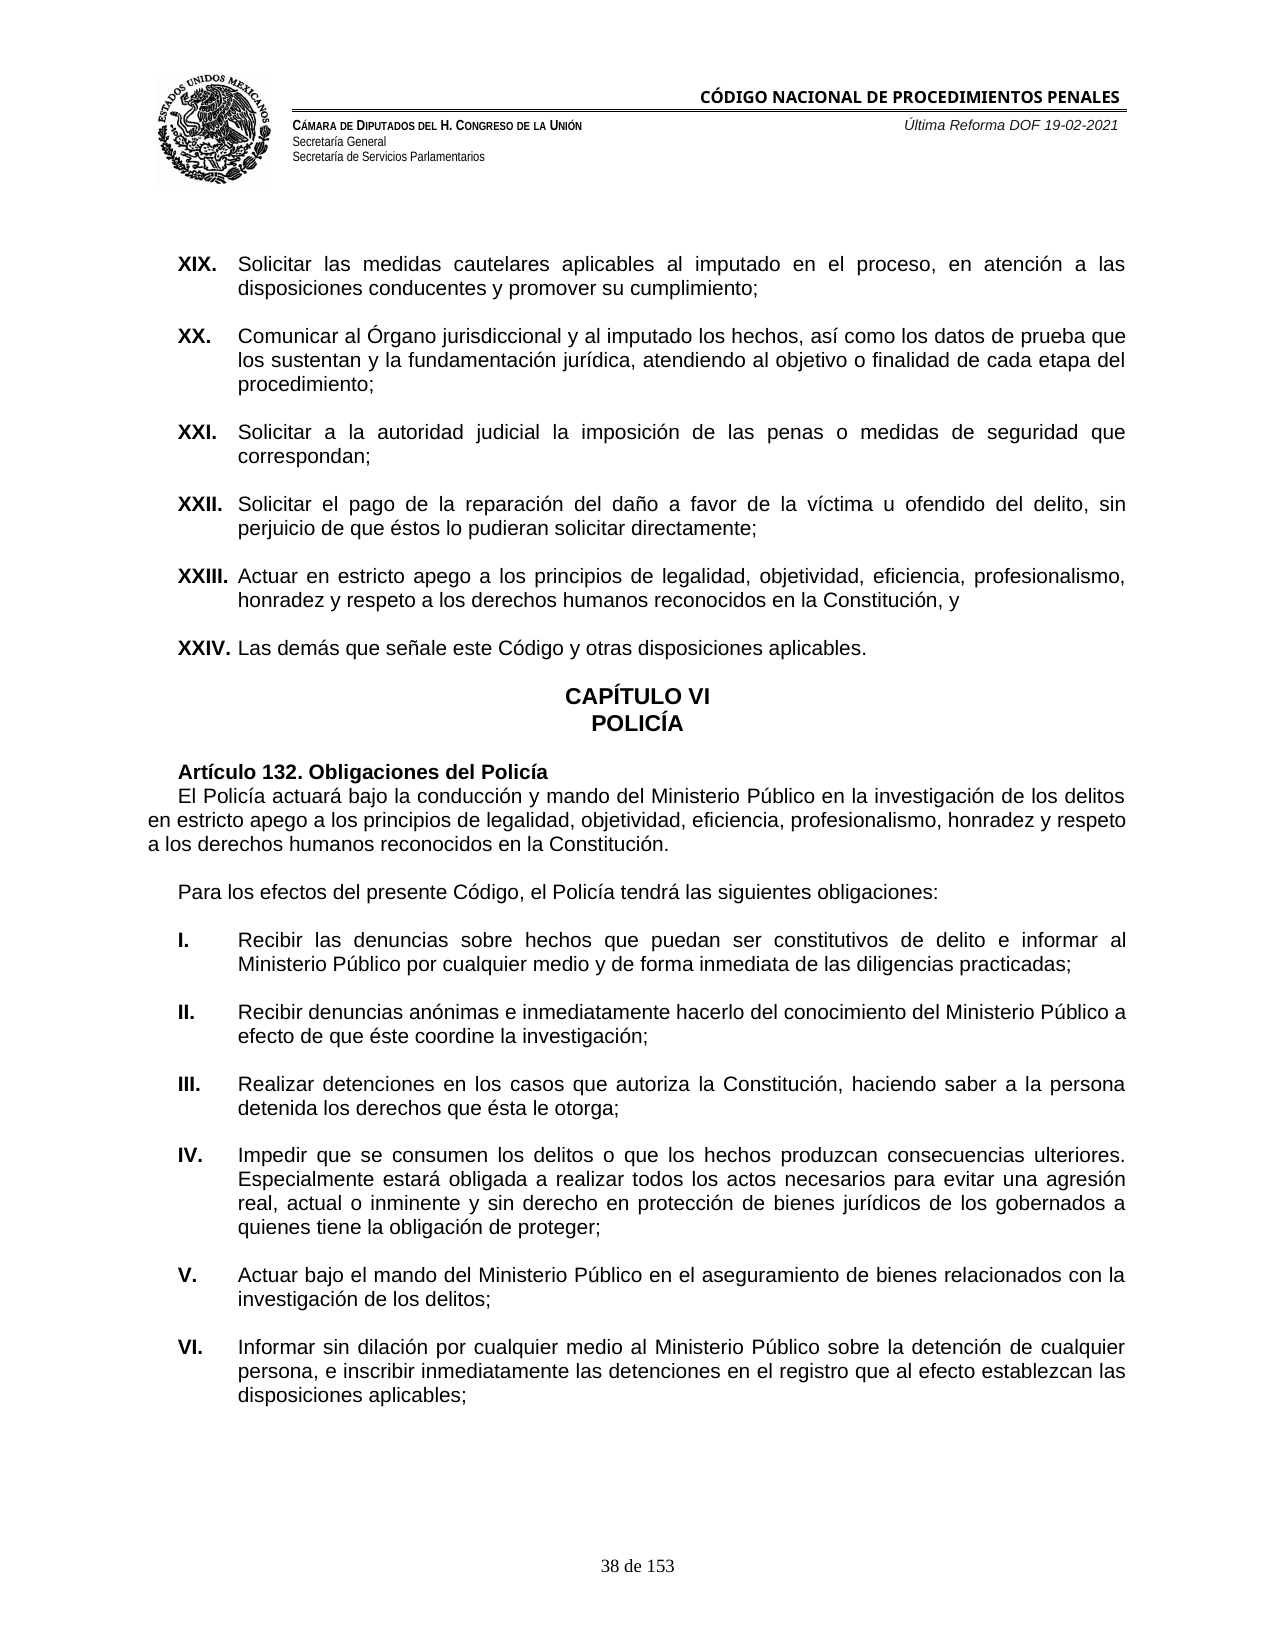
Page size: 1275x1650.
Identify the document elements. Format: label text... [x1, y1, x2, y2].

text V. Actuar bajo el mando del Ministerio Público en el aseguramiento de bienes relacionados con la investigación de los delitos; [178, 1263, 1127, 1311]
text Artículo 132. Obligaciones del Policía [148, 760, 1127, 784]
text I. Recibir las denuncias sobre hechos que puedan ser constitutivos de delito e informar al Ministerio Público por cualquier medio y de forma inmediata de las diligencias practicadas; [178, 928, 1127, 976]
text CAPÍTULO VI [148, 683, 1127, 709]
text XXIII. Actuar en estricto apego a los principios de legalidad, objetividad, eficiencia, profesionalismo, honradez y respeto a los derechos humanos reconocidos en la Constitución, y [178, 563, 1127, 611]
text II. Recibir denuncias anónimas e inmediatamente hacerlo del conocimiento del Ministerio Público a efecto de que éste coordine la investigación; [178, 999, 1127, 1047]
text VI. Informar sin dilación por cualquier medio al Ministerio Público sobre la detención de cualquier persona, e inscribir inmediatamente las detenciones en el registro que al efecto establezcan las disposiciones aplicables; [178, 1335, 1127, 1407]
text XXII. Solicitar el pago de la reparación del daño a favor de la víctima u ofendido del delito, sin perjuicio de que éstos lo pudieran solicitar directamente; [178, 492, 1127, 539]
text XXIV. Las demás que señale este Código y otras disposiciones aplicables. [178, 635, 1127, 659]
text III. Realizar detenciones en los casos que autoriza la Constitución, haciendo saber a la persona detenida los derechos que ésta le otorga; [178, 1071, 1127, 1119]
text El Policía actuará bajo la conducción y mando del Ministerio Público en la investigación de los delitos en estricto apego a los principios de legalidad, objetividad, eficiencia, profesionalismo, honradez y respeto a los derechos humanos reconocidos en la Constitución. [148, 784, 1127, 856]
text IV. Impedir que se consumen los delitos o que los hechos produzcan consecuencias ulteriores. Especialmente estará obligada a realizar todos los actos necesarios para evitar una agresión real, actual o inminente y sin derecho en protección de bienes jurídicos de los gobernados a quienes tiene la obligación de proteger; [178, 1143, 1127, 1239]
text XXI. Solicitar a la autoridad judicial la imposición de las penas o medidas de seguridad que correspondan; [178, 420, 1127, 468]
text XX. Comunicar al Órgano jurisdiccional y al imputado los hechos, así como los datos de prueba que los sustentan y la fundamentación jurídica, atendiendo al objetivo o finalidad de cada etapa del procedimiento; [178, 324, 1127, 396]
text XIX. Solicitar las medidas cautelares aplicables al imputado en el proceso, en atención a las disposiciones conducentes y promover su cumplimiento; [178, 252, 1127, 300]
text Para los efectos del presente Código, el Policía tendrá las siguientes obligaciones: [148, 880, 1127, 904]
text POLICÍA [148, 709, 1127, 736]
